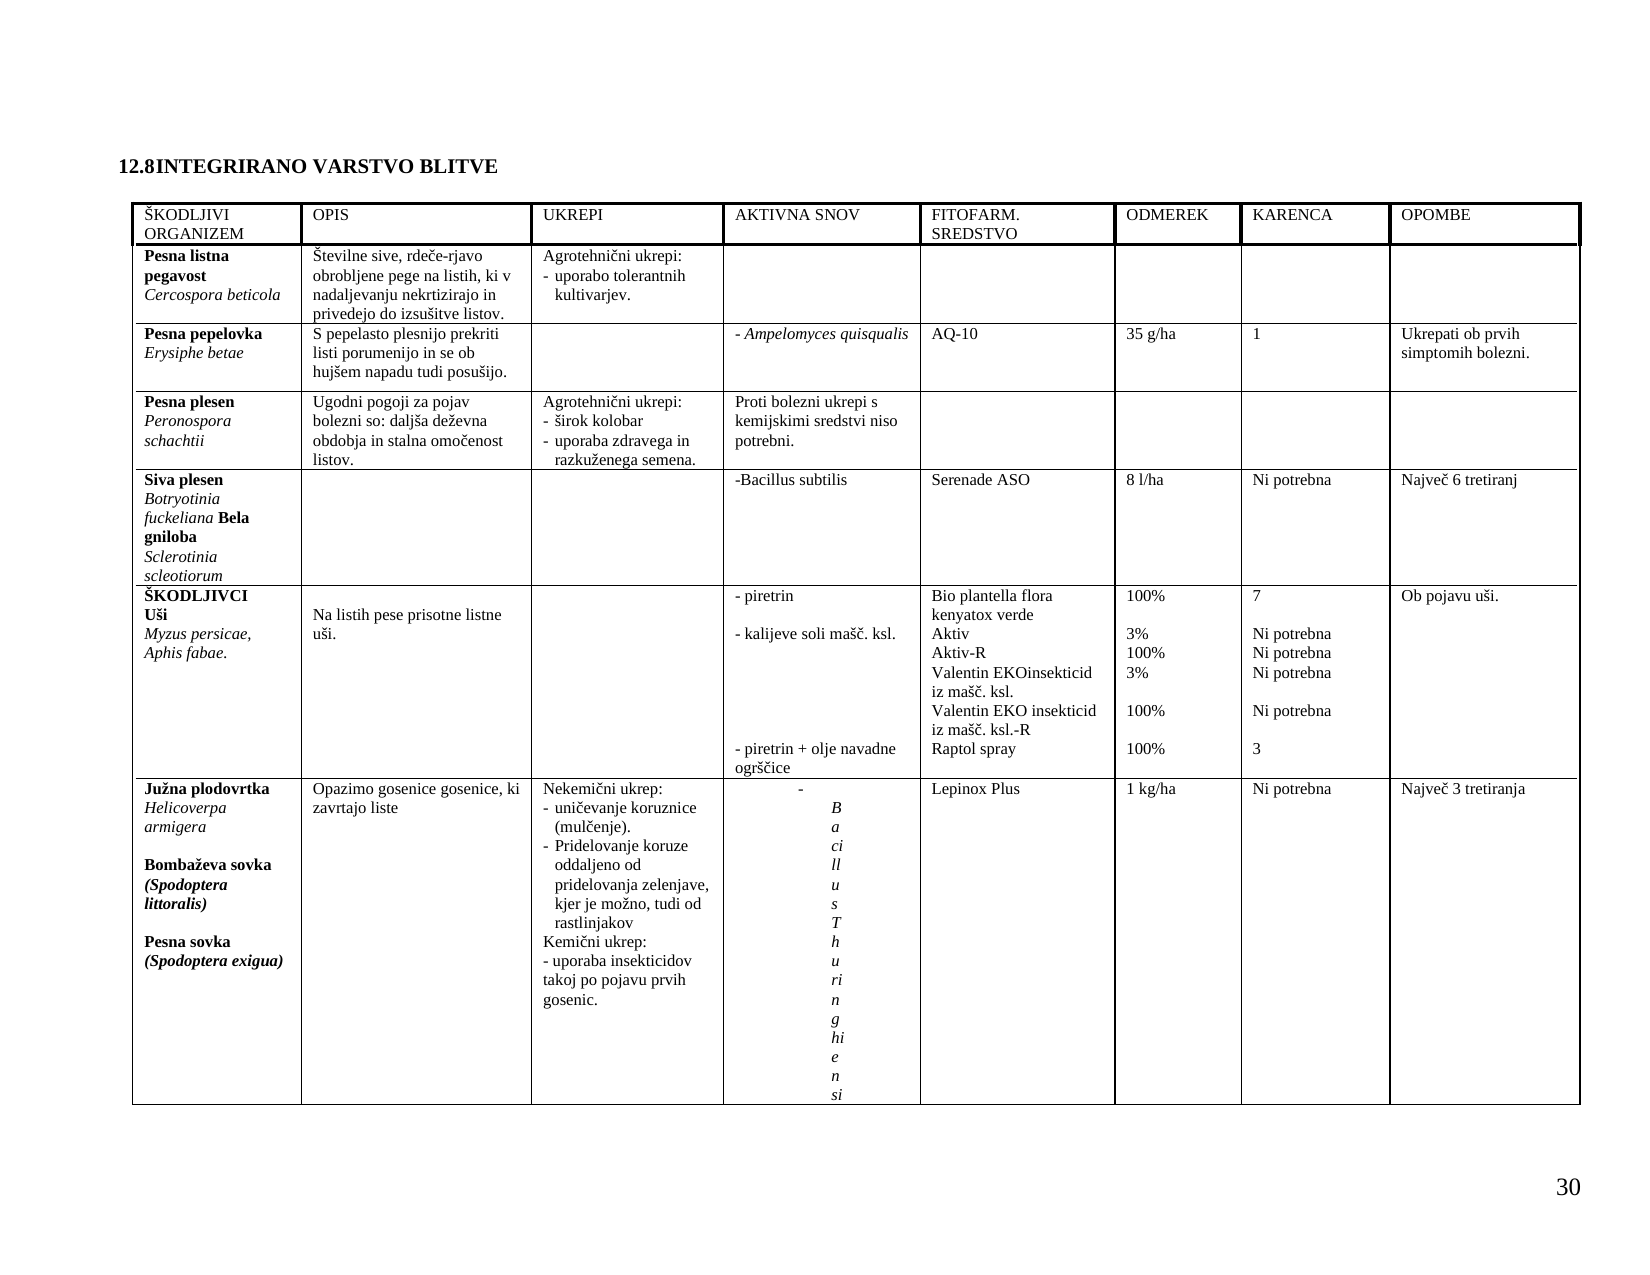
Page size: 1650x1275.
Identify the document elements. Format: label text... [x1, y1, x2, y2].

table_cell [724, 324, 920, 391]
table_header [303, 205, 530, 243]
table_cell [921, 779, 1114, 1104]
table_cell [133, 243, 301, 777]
text INTEGRIRANO VARSTVO BLITVE [118, 153, 1581, 178]
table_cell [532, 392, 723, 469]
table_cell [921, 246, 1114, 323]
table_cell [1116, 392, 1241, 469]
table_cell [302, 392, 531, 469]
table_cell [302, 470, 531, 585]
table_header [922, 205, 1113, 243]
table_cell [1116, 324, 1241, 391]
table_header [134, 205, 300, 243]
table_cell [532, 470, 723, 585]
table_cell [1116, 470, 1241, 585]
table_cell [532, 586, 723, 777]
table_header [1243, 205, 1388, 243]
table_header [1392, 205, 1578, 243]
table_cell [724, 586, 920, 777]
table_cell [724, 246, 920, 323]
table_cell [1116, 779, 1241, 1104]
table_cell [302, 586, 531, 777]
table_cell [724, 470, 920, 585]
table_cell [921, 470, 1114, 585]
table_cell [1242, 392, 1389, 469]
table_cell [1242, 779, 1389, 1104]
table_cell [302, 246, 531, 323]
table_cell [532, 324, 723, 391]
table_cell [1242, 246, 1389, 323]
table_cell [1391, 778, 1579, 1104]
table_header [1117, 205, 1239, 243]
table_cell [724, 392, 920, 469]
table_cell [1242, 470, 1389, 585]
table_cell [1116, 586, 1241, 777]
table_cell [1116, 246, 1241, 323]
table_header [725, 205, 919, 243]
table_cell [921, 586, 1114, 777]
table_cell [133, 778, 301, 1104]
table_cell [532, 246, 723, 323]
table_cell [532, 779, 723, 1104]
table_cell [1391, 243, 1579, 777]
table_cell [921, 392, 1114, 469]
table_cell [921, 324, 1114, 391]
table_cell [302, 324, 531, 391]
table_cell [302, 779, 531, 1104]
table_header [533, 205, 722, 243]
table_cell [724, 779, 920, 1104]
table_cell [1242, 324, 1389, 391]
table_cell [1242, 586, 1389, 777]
